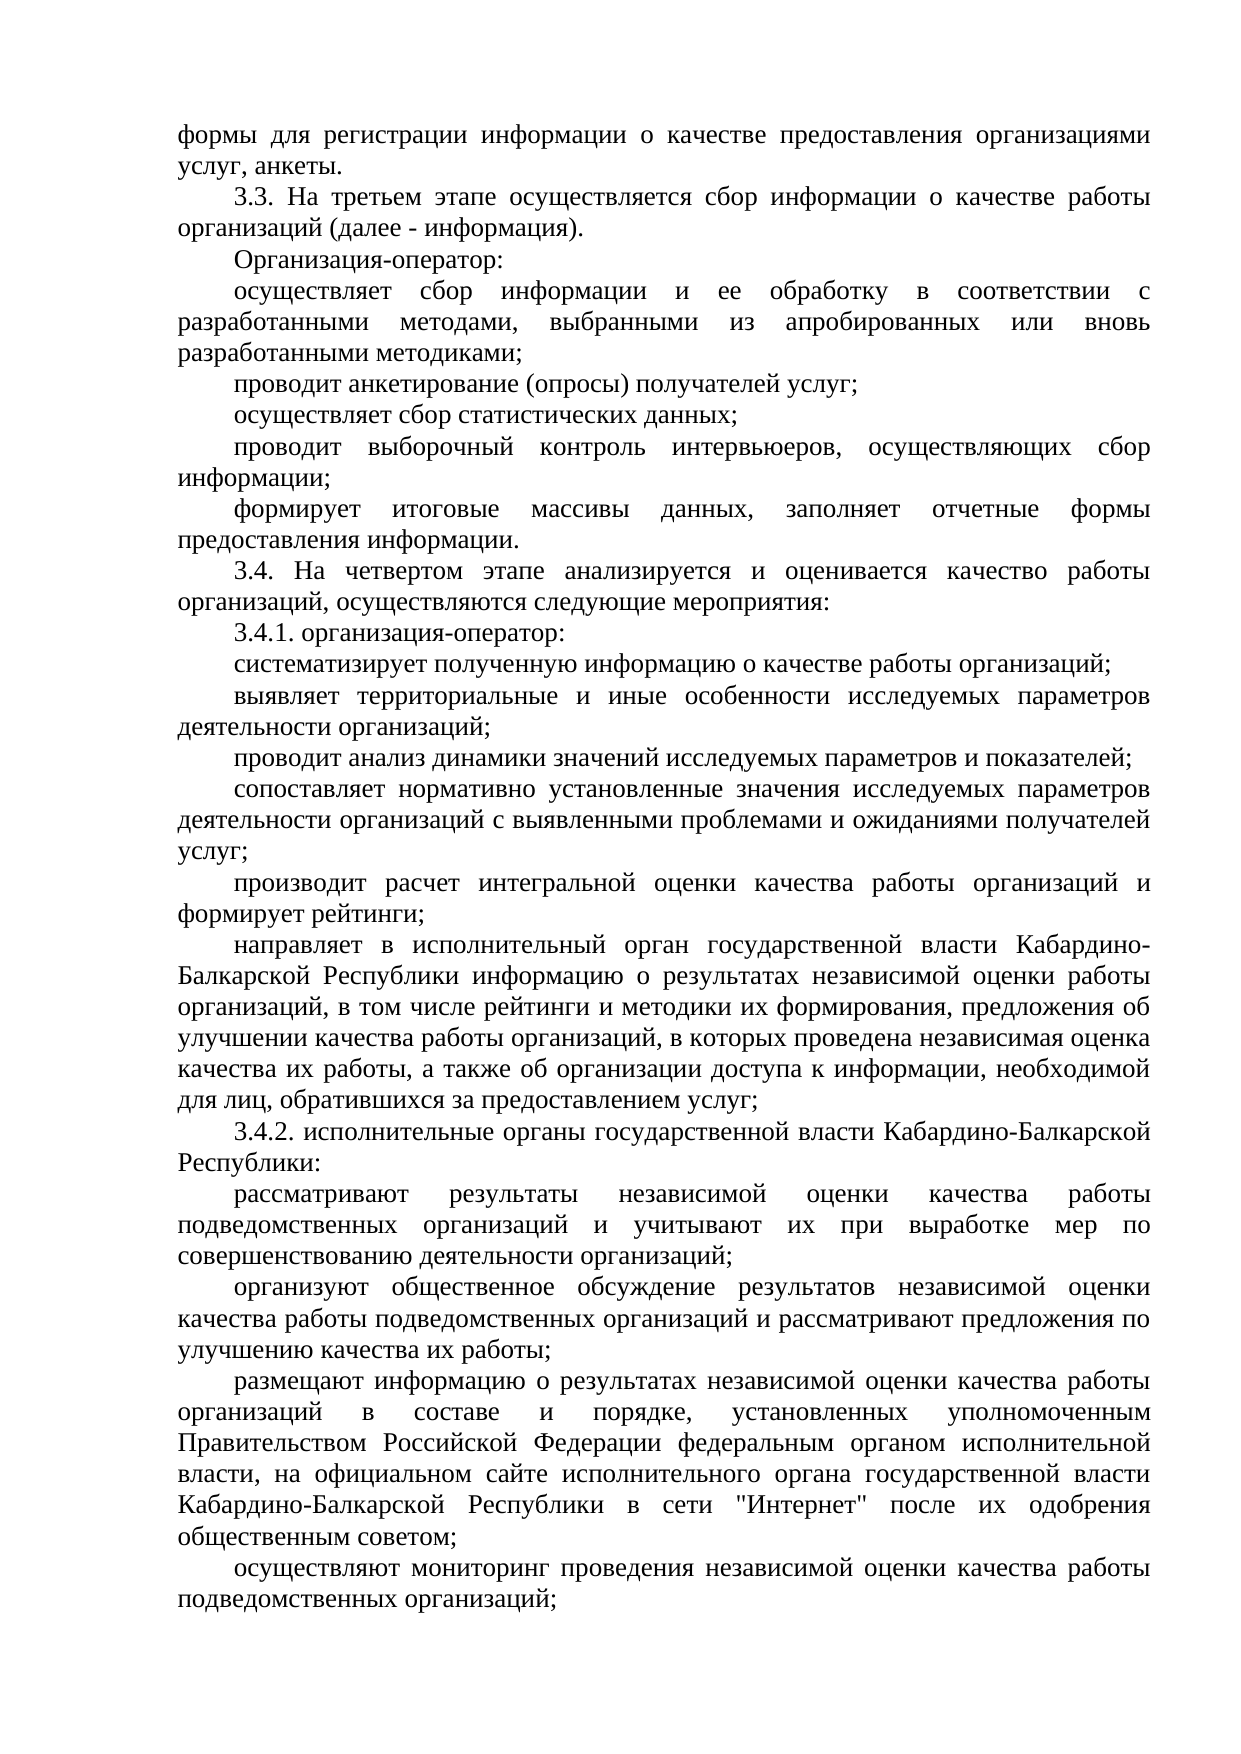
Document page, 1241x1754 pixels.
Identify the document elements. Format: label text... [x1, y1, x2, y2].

text организуют общественное обсуждение результатов независимой оценки качества работы подведомственных организаций и рассматривают предложения по улучшению качества их работы; [177, 1271, 1152, 1364]
text формирует итоговые массивы данных, заполняет отчетные формы предоставления информации. [177, 492, 1152, 554]
text осуществляет сбор информации и ее обработку в соответствии с разработанными методами, выбранными из апробированных или вновь разработанными методиками; [177, 274, 1152, 367]
text сопоставляет нормативно установленные значения исследуемых параметров деятельности организаций с выявленными проблемами и ожиданиями получателей услуг; [177, 772, 1152, 866]
text 3.4.2. исполнительные органы государственной власти Кабардино-Балкарской Республики: [177, 1115, 1152, 1177]
text выявляет территориальные и иные особенности исследуемых параметров деятельности организаций; [177, 679, 1152, 741]
text проводит анкетирование (опросы) получателей услуг; [177, 367, 1152, 398]
text 3.3. На третьем этапе осуществляется сбор информации о качестве работы организаций (далее - информация). [177, 180, 1152, 243]
text размещают информацию о результатах независимой оценки качества работы организаций в составе и порядке, установленных уполномоченным Правительством Российской Федерации федеральным органом исполнительной власти, на официальном сайте исполнительного органа государственной власти Кабардино-Балкарской Республики в сети "Интернет" после их одобрения общественным советом; [177, 1364, 1152, 1551]
text Организация-оператор: [177, 243, 1152, 274]
text производит расчет интегральной оценки качества работы организаций и формирует рейтинги; [177, 866, 1152, 928]
text рассматривают результаты независимой оценки качества работы подведомственных организаций и учитывают их при выработке мер по совершенствованию деятельности организаций; [177, 1177, 1152, 1271]
text осуществляют мониторинг проведения независимой оценки качества работы подведомственных организаций; [177, 1551, 1152, 1613]
text проводит анализ динамики значений исследуемых параметров и показателей; [177, 741, 1152, 772]
text систематизирует полученную информацию о качестве работы организаций; [177, 648, 1152, 679]
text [177, 118, 1152, 180]
text направляет в исполнительный орган государственной власти Кабардино-Балкарской Республики информацию о результатах независимой оценки работы организаций, в том числе рейтинги и методики их формирования, предложения об улучшении качества работы организаций, в которых проведена независимая оценка качества их работы, а также об организации доступа к информации, необходимой для лиц, обратившихся за предоставлением услуг; [177, 928, 1152, 1115]
text 3.4.1. организация-оператор: [177, 616, 1152, 648]
text проводит выборочный контроль интервьюеров, осуществляющих сбор информации; [177, 429, 1152, 492]
text осуществляет сбор статистических данных; [177, 398, 1152, 429]
text 3.4. На четвертом этапе анализируется и оценивается качество работы организаций, осуществляются следующие мероприятия: [177, 554, 1152, 616]
